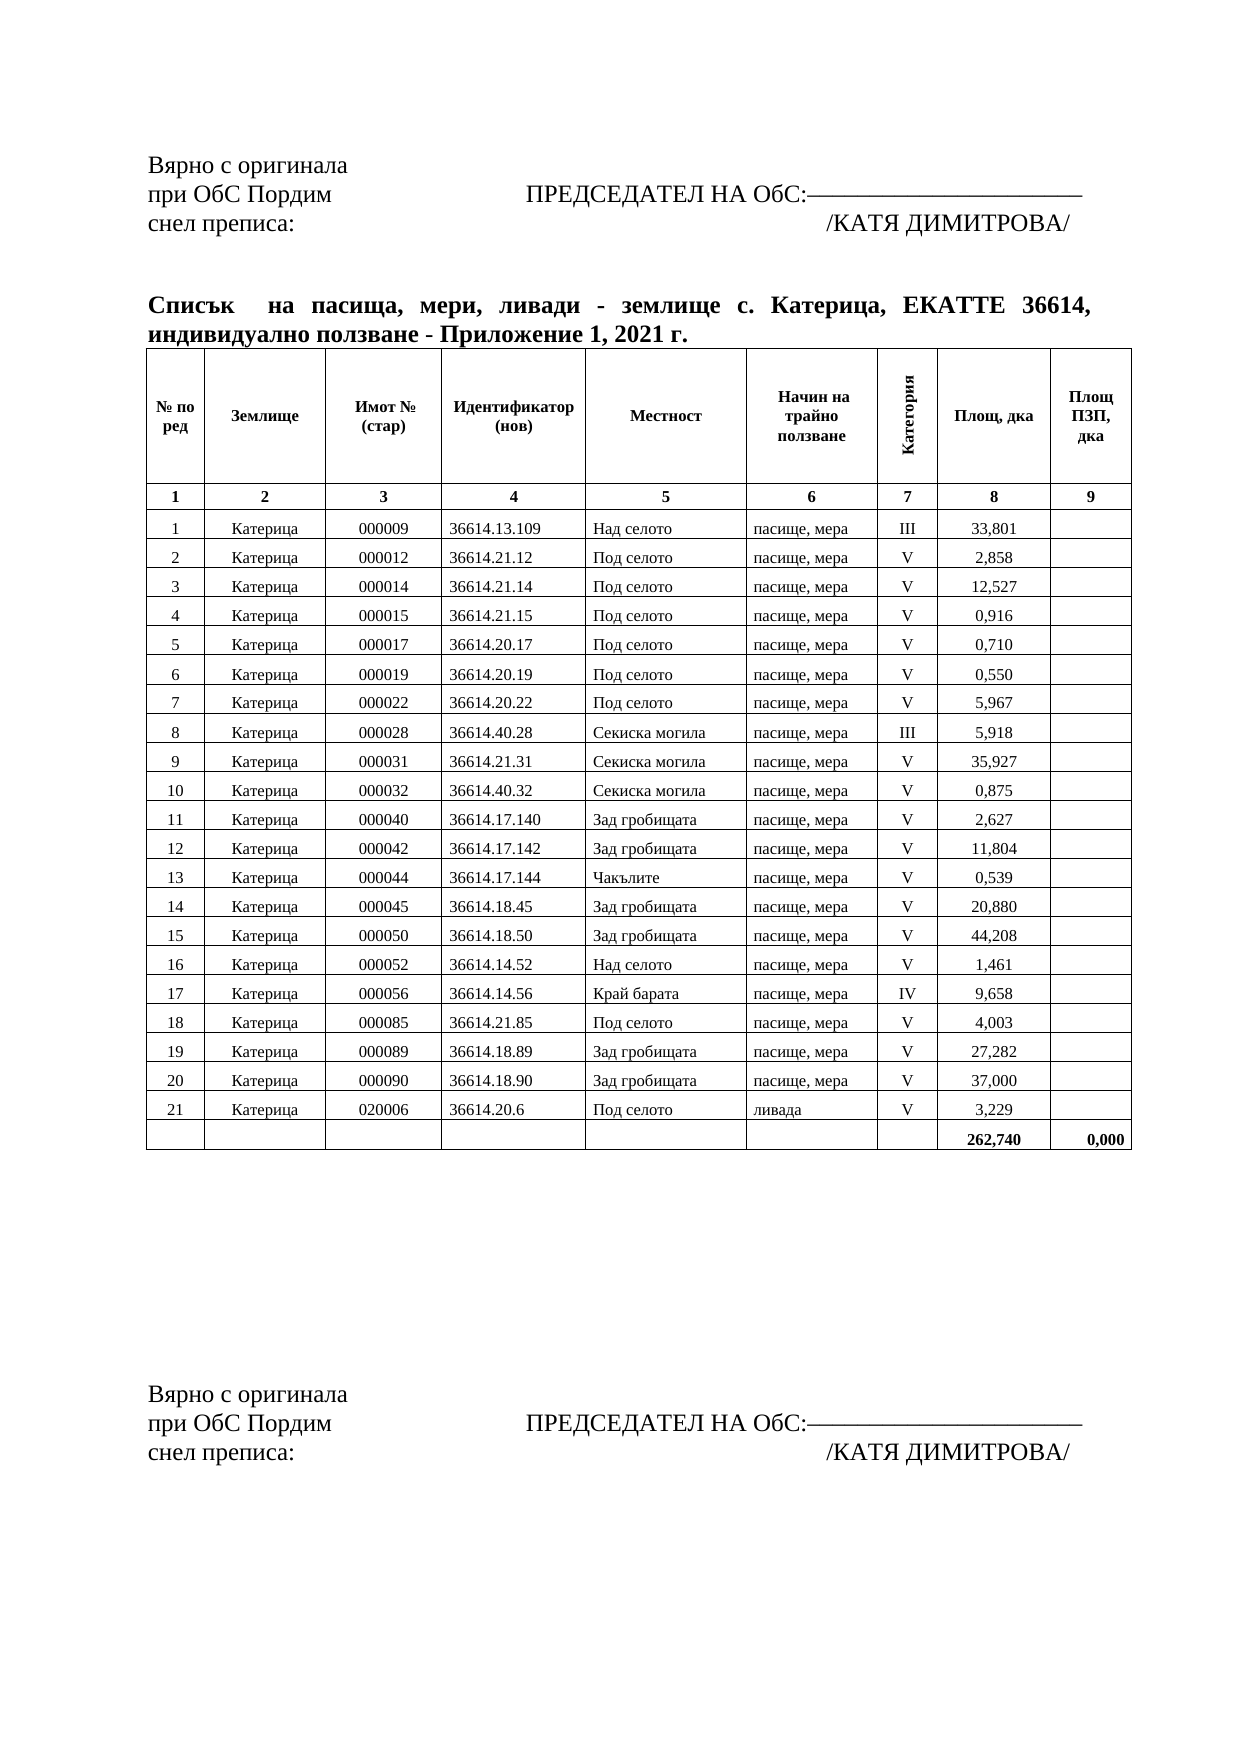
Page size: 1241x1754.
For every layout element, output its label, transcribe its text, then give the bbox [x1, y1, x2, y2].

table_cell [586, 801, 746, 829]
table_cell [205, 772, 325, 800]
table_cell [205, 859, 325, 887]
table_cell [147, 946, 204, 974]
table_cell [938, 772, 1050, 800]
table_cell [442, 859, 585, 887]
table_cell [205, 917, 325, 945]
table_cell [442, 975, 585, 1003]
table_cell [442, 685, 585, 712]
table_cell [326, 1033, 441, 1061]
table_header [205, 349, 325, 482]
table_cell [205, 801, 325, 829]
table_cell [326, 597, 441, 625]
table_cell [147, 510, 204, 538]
text при ОбС Пордим ПРЕДСЕДАТЕЛ НА ОбС:–––––––––––––––––––––– [148, 179, 1093, 208]
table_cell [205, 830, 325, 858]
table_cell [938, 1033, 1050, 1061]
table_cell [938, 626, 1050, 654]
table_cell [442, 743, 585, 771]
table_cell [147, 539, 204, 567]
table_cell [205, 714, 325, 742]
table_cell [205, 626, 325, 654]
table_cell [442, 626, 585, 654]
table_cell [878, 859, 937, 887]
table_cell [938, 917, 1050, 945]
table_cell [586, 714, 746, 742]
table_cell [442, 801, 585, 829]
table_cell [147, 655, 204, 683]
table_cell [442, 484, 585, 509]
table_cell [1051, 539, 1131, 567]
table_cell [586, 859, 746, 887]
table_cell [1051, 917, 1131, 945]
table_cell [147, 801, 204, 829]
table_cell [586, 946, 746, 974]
text Вярно с оригинала [148, 151, 1093, 179]
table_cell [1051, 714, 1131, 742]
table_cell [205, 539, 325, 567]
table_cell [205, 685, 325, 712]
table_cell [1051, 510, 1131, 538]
text Вярно с оригинала [148, 1379, 1093, 1408]
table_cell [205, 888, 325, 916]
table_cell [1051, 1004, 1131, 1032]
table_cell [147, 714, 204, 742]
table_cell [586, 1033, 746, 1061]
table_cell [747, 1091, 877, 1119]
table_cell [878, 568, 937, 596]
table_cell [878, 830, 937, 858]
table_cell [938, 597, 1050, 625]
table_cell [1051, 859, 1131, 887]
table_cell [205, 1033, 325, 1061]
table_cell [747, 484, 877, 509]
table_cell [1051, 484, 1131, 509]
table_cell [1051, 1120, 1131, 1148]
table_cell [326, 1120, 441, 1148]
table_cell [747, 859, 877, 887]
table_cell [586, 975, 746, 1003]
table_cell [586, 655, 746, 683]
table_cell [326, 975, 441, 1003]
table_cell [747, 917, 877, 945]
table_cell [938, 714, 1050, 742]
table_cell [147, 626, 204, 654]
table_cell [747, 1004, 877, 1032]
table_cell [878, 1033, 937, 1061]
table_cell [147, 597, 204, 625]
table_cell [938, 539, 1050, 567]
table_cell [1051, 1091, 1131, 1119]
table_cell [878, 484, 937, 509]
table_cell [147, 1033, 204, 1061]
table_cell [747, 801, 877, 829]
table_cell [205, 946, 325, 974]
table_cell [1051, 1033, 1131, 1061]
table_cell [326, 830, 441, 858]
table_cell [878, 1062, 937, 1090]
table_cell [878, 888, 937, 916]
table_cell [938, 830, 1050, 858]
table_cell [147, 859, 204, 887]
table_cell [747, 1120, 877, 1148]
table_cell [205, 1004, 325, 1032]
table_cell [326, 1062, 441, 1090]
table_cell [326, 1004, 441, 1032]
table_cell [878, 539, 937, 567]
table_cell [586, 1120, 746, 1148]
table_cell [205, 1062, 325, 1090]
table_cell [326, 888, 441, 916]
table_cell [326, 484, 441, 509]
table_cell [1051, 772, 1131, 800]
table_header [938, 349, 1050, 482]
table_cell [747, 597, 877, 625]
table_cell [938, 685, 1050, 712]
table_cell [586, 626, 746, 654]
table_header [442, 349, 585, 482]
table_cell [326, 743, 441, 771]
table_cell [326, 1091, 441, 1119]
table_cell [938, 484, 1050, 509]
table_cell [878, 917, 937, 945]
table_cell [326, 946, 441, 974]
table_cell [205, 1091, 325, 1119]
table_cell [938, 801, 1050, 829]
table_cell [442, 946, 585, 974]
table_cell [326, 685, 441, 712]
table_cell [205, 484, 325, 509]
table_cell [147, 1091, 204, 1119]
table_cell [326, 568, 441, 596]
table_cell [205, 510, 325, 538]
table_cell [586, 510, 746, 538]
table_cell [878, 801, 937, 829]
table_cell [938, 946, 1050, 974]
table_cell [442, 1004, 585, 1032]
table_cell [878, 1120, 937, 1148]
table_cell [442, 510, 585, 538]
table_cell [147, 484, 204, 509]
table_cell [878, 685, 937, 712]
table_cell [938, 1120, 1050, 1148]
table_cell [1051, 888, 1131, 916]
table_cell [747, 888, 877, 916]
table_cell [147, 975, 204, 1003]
text снел преписа: /КАТЯ ДИМИТРОВА/ [148, 1437, 1093, 1466]
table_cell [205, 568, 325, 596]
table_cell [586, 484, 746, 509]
text снел преписа: /КАТЯ ДИМИТРОВА/ [148, 208, 1093, 237]
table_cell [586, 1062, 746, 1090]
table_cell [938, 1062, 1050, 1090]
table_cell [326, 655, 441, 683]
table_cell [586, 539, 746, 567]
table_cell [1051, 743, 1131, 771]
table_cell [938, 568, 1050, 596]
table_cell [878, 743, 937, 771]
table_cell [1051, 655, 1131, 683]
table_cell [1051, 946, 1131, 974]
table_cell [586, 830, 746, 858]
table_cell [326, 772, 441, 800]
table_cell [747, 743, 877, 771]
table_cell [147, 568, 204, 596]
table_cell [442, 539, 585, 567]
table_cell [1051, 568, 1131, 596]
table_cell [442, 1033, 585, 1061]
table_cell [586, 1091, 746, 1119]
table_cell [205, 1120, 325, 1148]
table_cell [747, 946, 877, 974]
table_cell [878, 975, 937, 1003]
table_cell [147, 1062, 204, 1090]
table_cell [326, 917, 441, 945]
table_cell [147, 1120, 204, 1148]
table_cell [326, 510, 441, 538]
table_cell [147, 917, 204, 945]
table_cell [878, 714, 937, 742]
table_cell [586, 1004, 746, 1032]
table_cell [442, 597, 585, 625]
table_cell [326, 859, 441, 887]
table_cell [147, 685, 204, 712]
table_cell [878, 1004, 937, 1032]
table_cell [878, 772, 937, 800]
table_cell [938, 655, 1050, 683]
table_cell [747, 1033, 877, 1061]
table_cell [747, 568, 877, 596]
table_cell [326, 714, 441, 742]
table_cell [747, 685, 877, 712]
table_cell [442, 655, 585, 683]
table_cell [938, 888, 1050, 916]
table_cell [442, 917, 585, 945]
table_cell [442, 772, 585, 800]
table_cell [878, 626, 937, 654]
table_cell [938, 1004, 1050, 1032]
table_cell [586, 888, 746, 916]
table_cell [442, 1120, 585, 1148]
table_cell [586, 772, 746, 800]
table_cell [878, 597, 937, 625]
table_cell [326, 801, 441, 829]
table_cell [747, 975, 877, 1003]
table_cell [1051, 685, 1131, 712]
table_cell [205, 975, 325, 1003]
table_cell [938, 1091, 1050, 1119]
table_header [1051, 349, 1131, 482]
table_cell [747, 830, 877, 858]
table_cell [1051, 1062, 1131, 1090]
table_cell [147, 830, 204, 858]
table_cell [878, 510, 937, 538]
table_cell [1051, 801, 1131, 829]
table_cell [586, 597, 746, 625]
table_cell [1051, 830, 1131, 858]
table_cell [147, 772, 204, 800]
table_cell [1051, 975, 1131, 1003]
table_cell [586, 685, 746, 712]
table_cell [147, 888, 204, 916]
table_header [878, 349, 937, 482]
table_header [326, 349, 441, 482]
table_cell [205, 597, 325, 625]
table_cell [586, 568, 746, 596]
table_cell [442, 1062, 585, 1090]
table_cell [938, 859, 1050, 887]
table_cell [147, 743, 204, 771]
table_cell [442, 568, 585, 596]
text при ОбС Пордим ПРЕДСЕДАТЕЛ НА ОбС:–––––––––––––––––––––– [148, 1408, 1093, 1437]
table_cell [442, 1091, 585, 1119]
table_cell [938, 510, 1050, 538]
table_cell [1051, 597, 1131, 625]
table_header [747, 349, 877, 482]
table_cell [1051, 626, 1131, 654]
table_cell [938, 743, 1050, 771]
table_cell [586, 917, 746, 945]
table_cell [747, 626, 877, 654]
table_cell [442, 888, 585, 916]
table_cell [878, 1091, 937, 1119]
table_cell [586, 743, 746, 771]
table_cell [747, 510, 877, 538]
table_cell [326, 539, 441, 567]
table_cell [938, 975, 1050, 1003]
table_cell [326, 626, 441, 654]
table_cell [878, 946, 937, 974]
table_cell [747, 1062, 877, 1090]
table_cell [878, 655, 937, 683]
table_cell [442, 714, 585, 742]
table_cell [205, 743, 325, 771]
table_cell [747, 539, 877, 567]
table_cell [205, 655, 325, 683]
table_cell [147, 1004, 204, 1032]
text Списък на пасища, мери, ливади - землище с. Катерица, ЕКАТТЕ 36614, индивидуално ползване - Приложение 1, 2021 г. [148, 291, 1093, 348]
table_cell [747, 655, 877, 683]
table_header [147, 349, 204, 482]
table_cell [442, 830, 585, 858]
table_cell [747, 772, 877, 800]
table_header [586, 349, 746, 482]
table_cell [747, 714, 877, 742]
